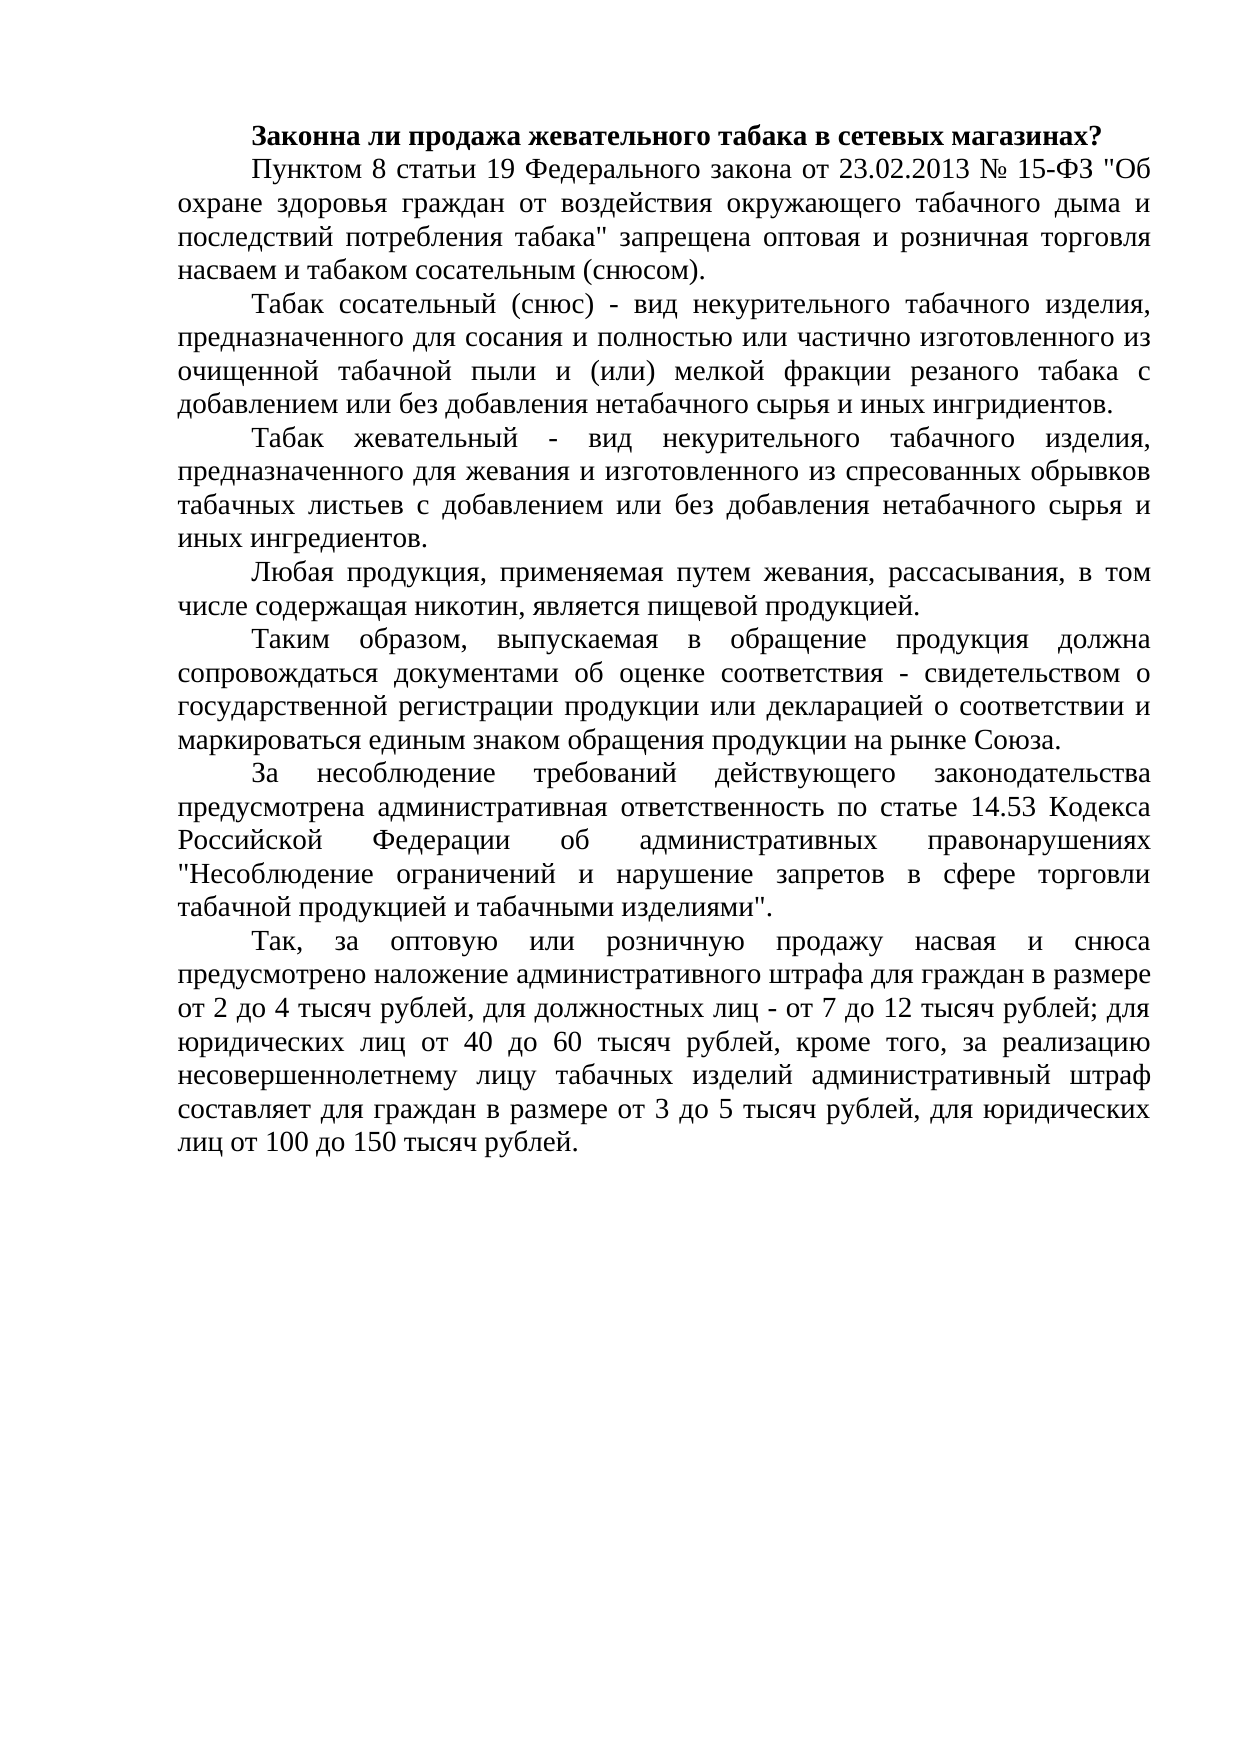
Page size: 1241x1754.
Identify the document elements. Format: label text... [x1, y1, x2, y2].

text За несоблюдение требований действующего законодательства предусмотрена административная ответственность по статье 14.53 Кодекса Российской Федерации об административных правонарушениях "Несоблюдение ограничений и нарушение запретов в сфере торговли табачной продукцией и табачными изделиями". [177, 755, 1152, 923]
text Пунктом 8 статьи 19 Федерального закона от 23.02.2013 № 15-ФЗ "Об охране здоровья граждан от воздействия окружающего табачного дыма и последствий потребления табака" запрещена оптовая и розничная торговля насваем и табаком сосательным (снюсом). [177, 152, 1152, 286]
text Табак жевательный - вид некурительного табачного изделия, предназначенного для жевания и изготовленного из спресованных обрывков табачных листьев с добавлением или без добавления нетабачного сырья и иных ингредиентов. [177, 420, 1152, 554]
text Любая продукция, применяемая путем жевания, рассасывания, в том числе содержащая никотин, является пищевой продукцией. [177, 554, 1152, 621]
text Таким образом, выпускаемая в обращение продукция должна сопровождаться документами об оценке соответствия - свидетельством о государственной регистрации продукции или декларацией о соответствии и маркироваться единым знаком обращения продукции на рынке Союза. [177, 621, 1152, 755]
text Так, за оптовую или розничную продажу насвая и снюса предусмотрено наложение административного штрафа для граждан в размере от 2 до 4 тысяч рублей, для должностных лиц - от 7 до 12 тысяч рублей; для юридических лиц от 40 до 60 тысяч рублей, кроме того, за реализацию несовершеннолетнему лицу табачных изделий административный штраф составляет для граждан в размере от 3 до 5 тысяч рублей, для юридических лиц от 100 до 150 тысяч рублей. [177, 923, 1152, 1158]
text Табак сосательный (снюс) - вид некурительного табачного изделия, предназначенного для сосания и полностью или частично изготовленного из очищенной табачной пыли и (или) мелкой фракции резаного табака с добавлением или без добавления нетабачного сырья и иных ингридиентов. [177, 286, 1152, 420]
subtitle Законна ли продажа жевательного табака в сетевых магазинах? [177, 118, 1147, 152]
